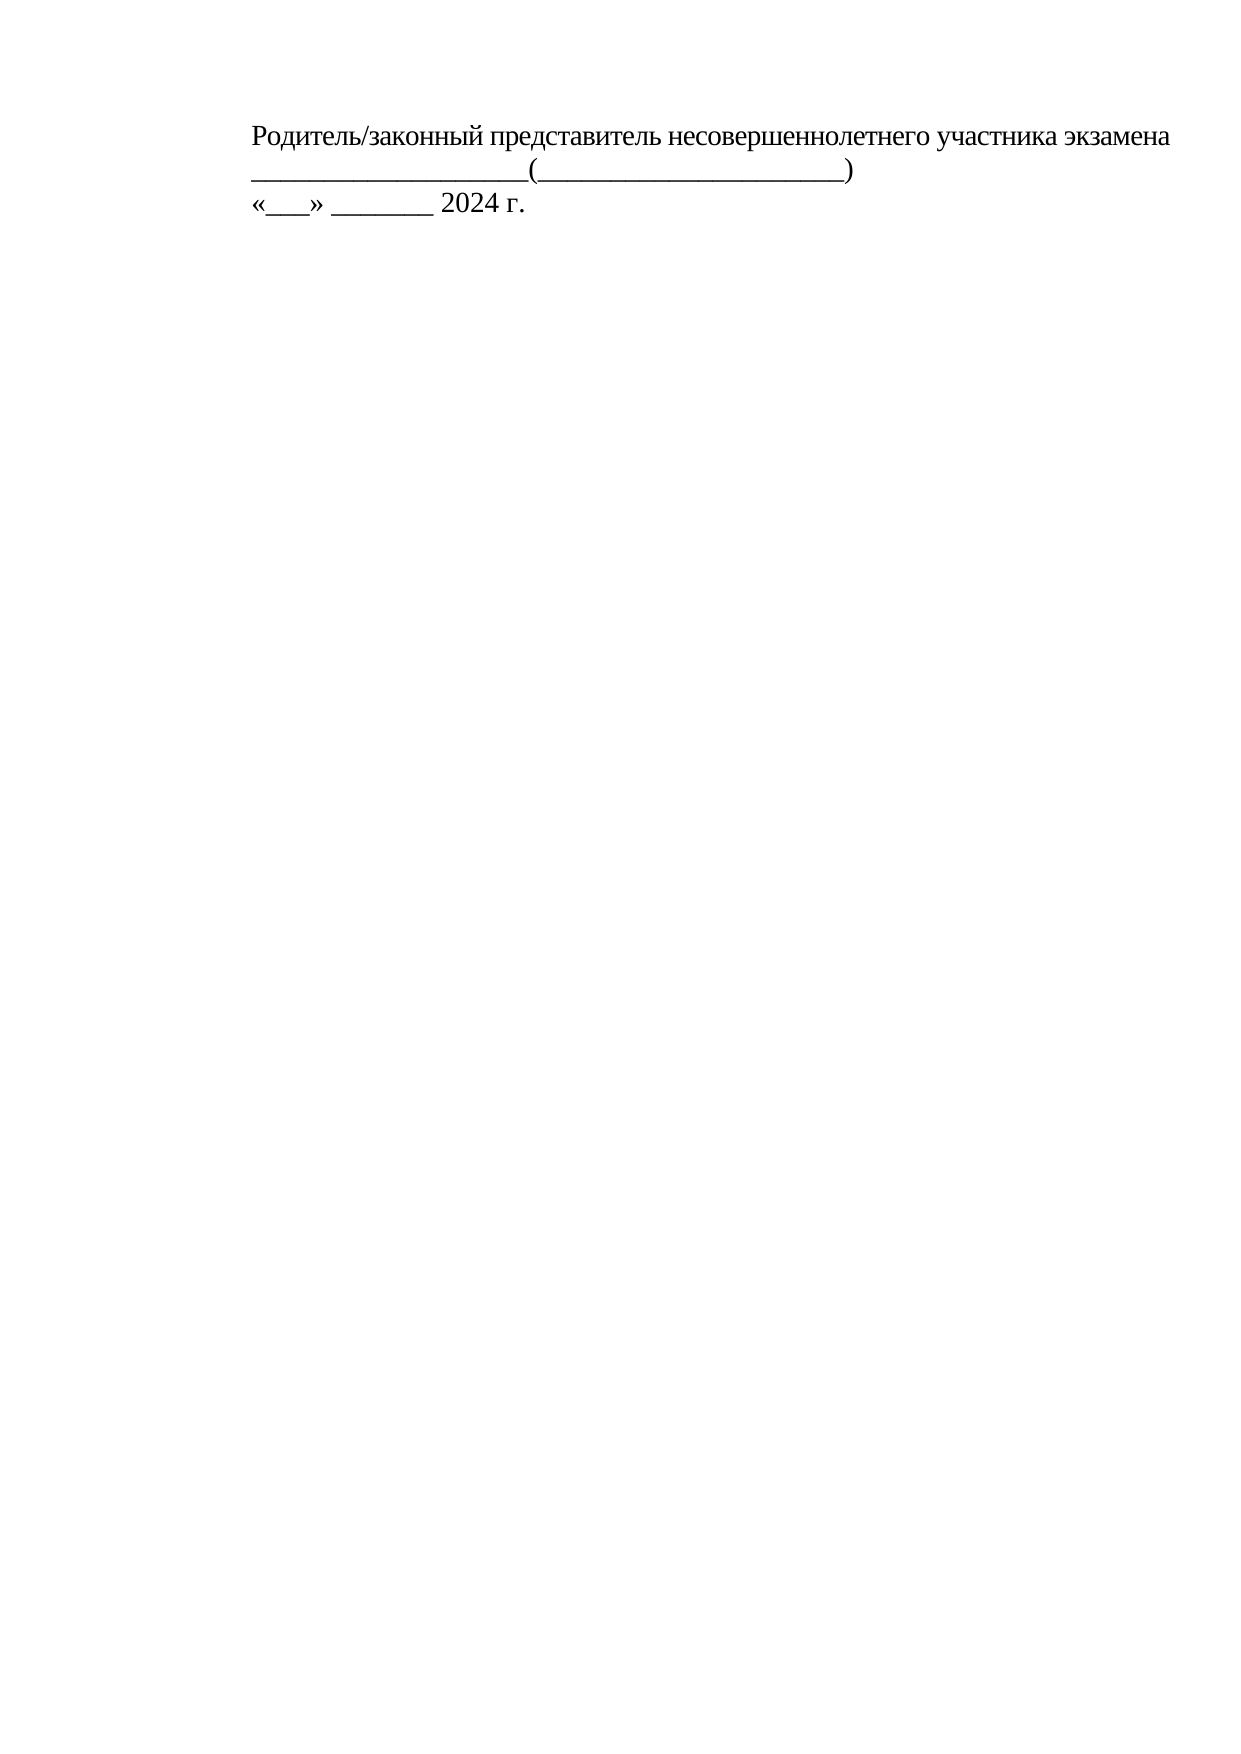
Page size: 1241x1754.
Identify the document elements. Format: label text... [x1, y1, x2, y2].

text Родитель/законный представитель несовершеннолетнего участника экзамена [177, 118, 1181, 152]
text «___» _______ 2024 г. [177, 185, 1181, 219]
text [177, 152, 1181, 185]
